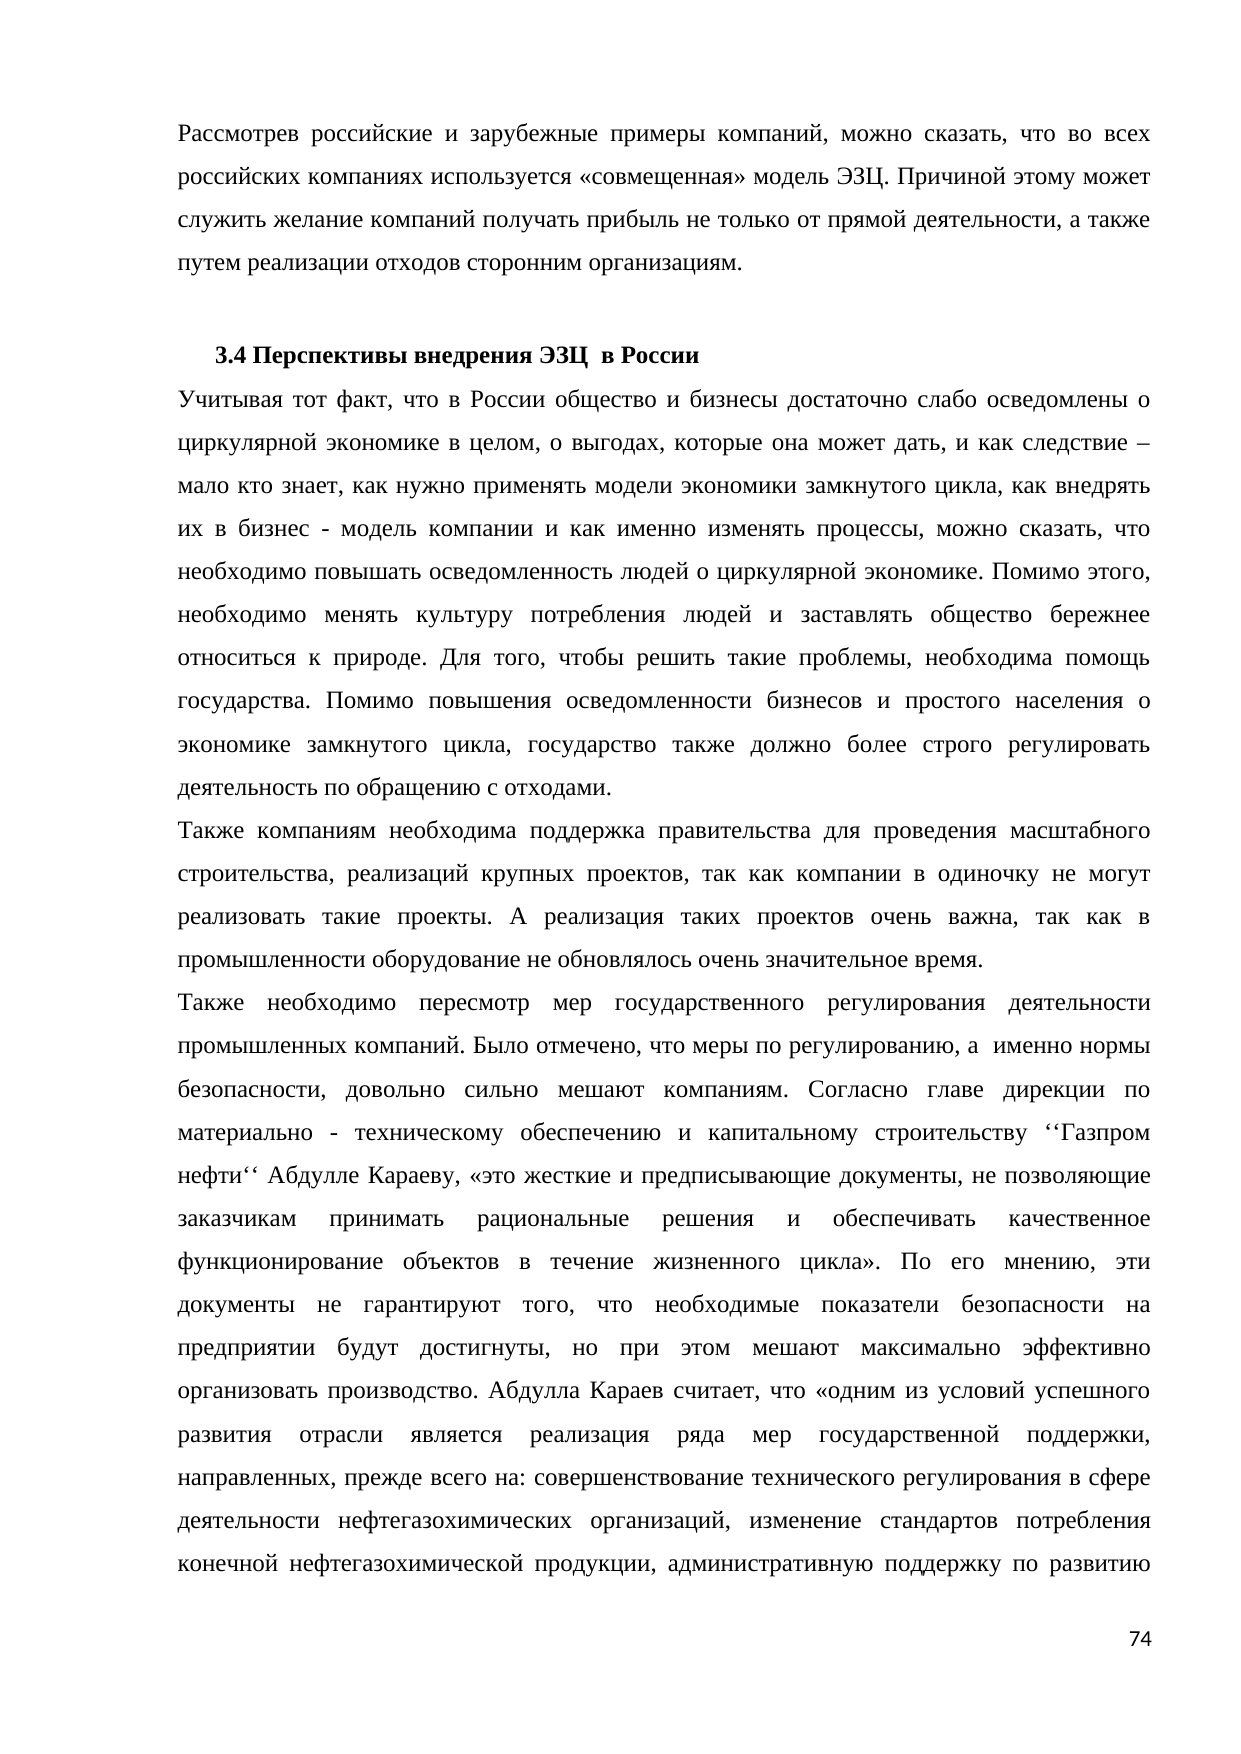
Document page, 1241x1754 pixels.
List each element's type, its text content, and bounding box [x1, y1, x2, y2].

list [177, 987, 1152, 1577]
list Также компаниям необходима поддержка правительства для проведения масштабного строительства, реализаций крупных проектов, так как компании в одиночку не могут реализовать такие проекты. А реализация таких проектов очень важна, так как в промышленности оборудование не обновлялось очень значительное время. [177, 815, 1152, 973]
text Рассмотрев российские и зарубежные примеры компаний, можно сказать, что во всех российских компаниях используется «совмещенная» модель ЭЗЦ. Причиной этому может служить желание компаний получать прибыль не только от прямой деятельности, а также путем реализации отходов сторонним организациям. [177, 118, 1152, 276]
subtitle Перспективы внедрения ЭЗЦ в России [215, 341, 1152, 369]
list Учитывая тот факт, что в России общество и бизнесы достаточно слабо осведомлены о циркулярной экономике в целом, о выгодах, которые она может дать, и как следствие – мало кто знает, как нужно применять модели экономики замкнутого цикла, как внедрять их в бизнес - модель компании и как именно изменять процессы, можно сказать, что необходимо повышать осведомленность людей о циркулярной экономике. Помимо этого, необходимо менять культуру потребления людей и заставлять общество бережнее относиться к природе. Для того, чтобы решить такие проблемы, необходима помощь государства. Помимо повышения осведомленности бизнесов и простого населения о экономике замкнутого цикла, государство также должно более строго регулировать деятельность по обращению с отходами. [177, 384, 1152, 801]
